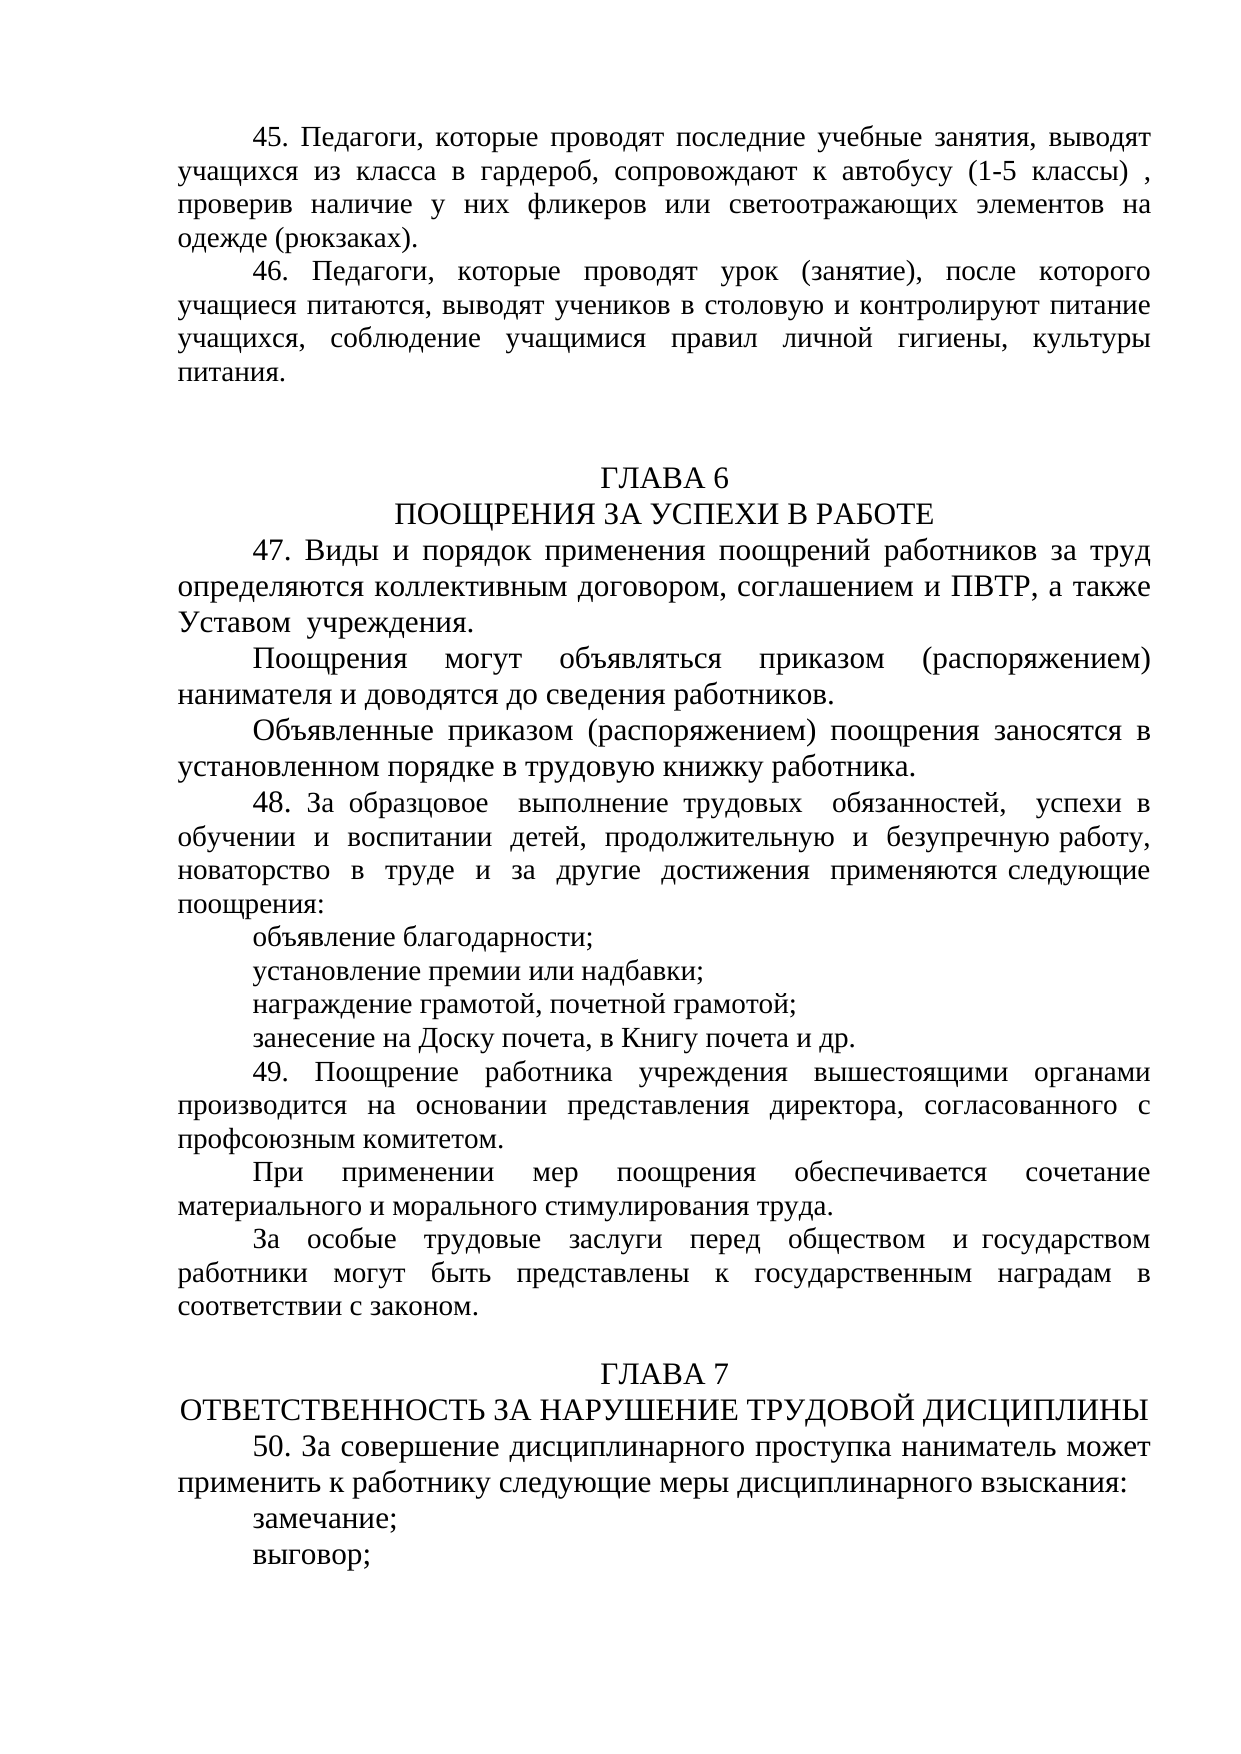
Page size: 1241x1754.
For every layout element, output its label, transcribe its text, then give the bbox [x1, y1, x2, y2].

text объявление благодарности; [177, 919, 1152, 953]
text награждение грамотой, почетной грамотой; [177, 987, 1152, 1020]
text При применении мер поощрения обеспечивается сочетание материального и морального стимулирования труда. [177, 1154, 1152, 1221]
text 49. Поощрение работника учреждения вышестоящими органами производится на основании представления директора, согласованного с профсоюзным комитетом. [177, 1054, 1152, 1154]
text занесение на Доску почета, в Книгу почета и др. [177, 1020, 1152, 1054]
text За особые трудовые заслуги перед обществом и государством работники могут быть представлены к государственным наградам в соответствии с законом. [177, 1221, 1152, 1322]
text 48. За образцовое выполнение трудовых обязанностей, успехи в обучении и воспитании детей, продолжительную и безупречную работу, новаторство в труде и за другие достижения применяются следующие поощрения: [177, 783, 1152, 919]
text ГЛАВА 6 ПООЩРЕНИЯ ЗА УСПЕХИ В РАБОТЕ [177, 459, 1152, 531]
text 46. Педагоги, которые проводят урок (занятие), после которого учащиеся питаются, выводят учеников в столовую и контролируют питание учащихся, соблюдение учащимися правил личной гигиены, культуры питания. [177, 253, 1152, 388]
text 50. За совершение дисциплинарного проступка наниматель может применить к работнику следующие меры дисциплинарного взыскания: [177, 1427, 1152, 1499]
text Поощрения могут объявляться приказом (распоряжением) нанимателя и доводятся до сведения работников. [177, 639, 1152, 711]
text 47. Виды и порядок применения поощрений работников за труд определяются коллективным договором, соглашением и ПВТР, а также Уставом учреждения. [177, 531, 1152, 639]
text замечание; [177, 1499, 1152, 1535]
text установление премии или надбавки; [177, 953, 1152, 987]
text ГЛАВА 7 ОТВЕТСТВЕННОСТЬ ЗА НАРУШЕНИЕ ТРУДОВОЙ ДИСЦИПЛИНЫ [177, 1356, 1152, 1427]
text выговор; [177, 1535, 1152, 1571]
text 45. Педагоги, которые проводят последние учебные занятия, выводят учащихся из класса в гардероб, сопровождают к автобусу (1-5 классы) , проверив наличие у них фликеров или светоотражающих элементов на одежде (рюкзаках). [177, 119, 1152, 253]
text Объявленные приказом (распоряжением) поощрения заносятся в установленном порядке в трудовую книжку работника. [177, 711, 1152, 783]
